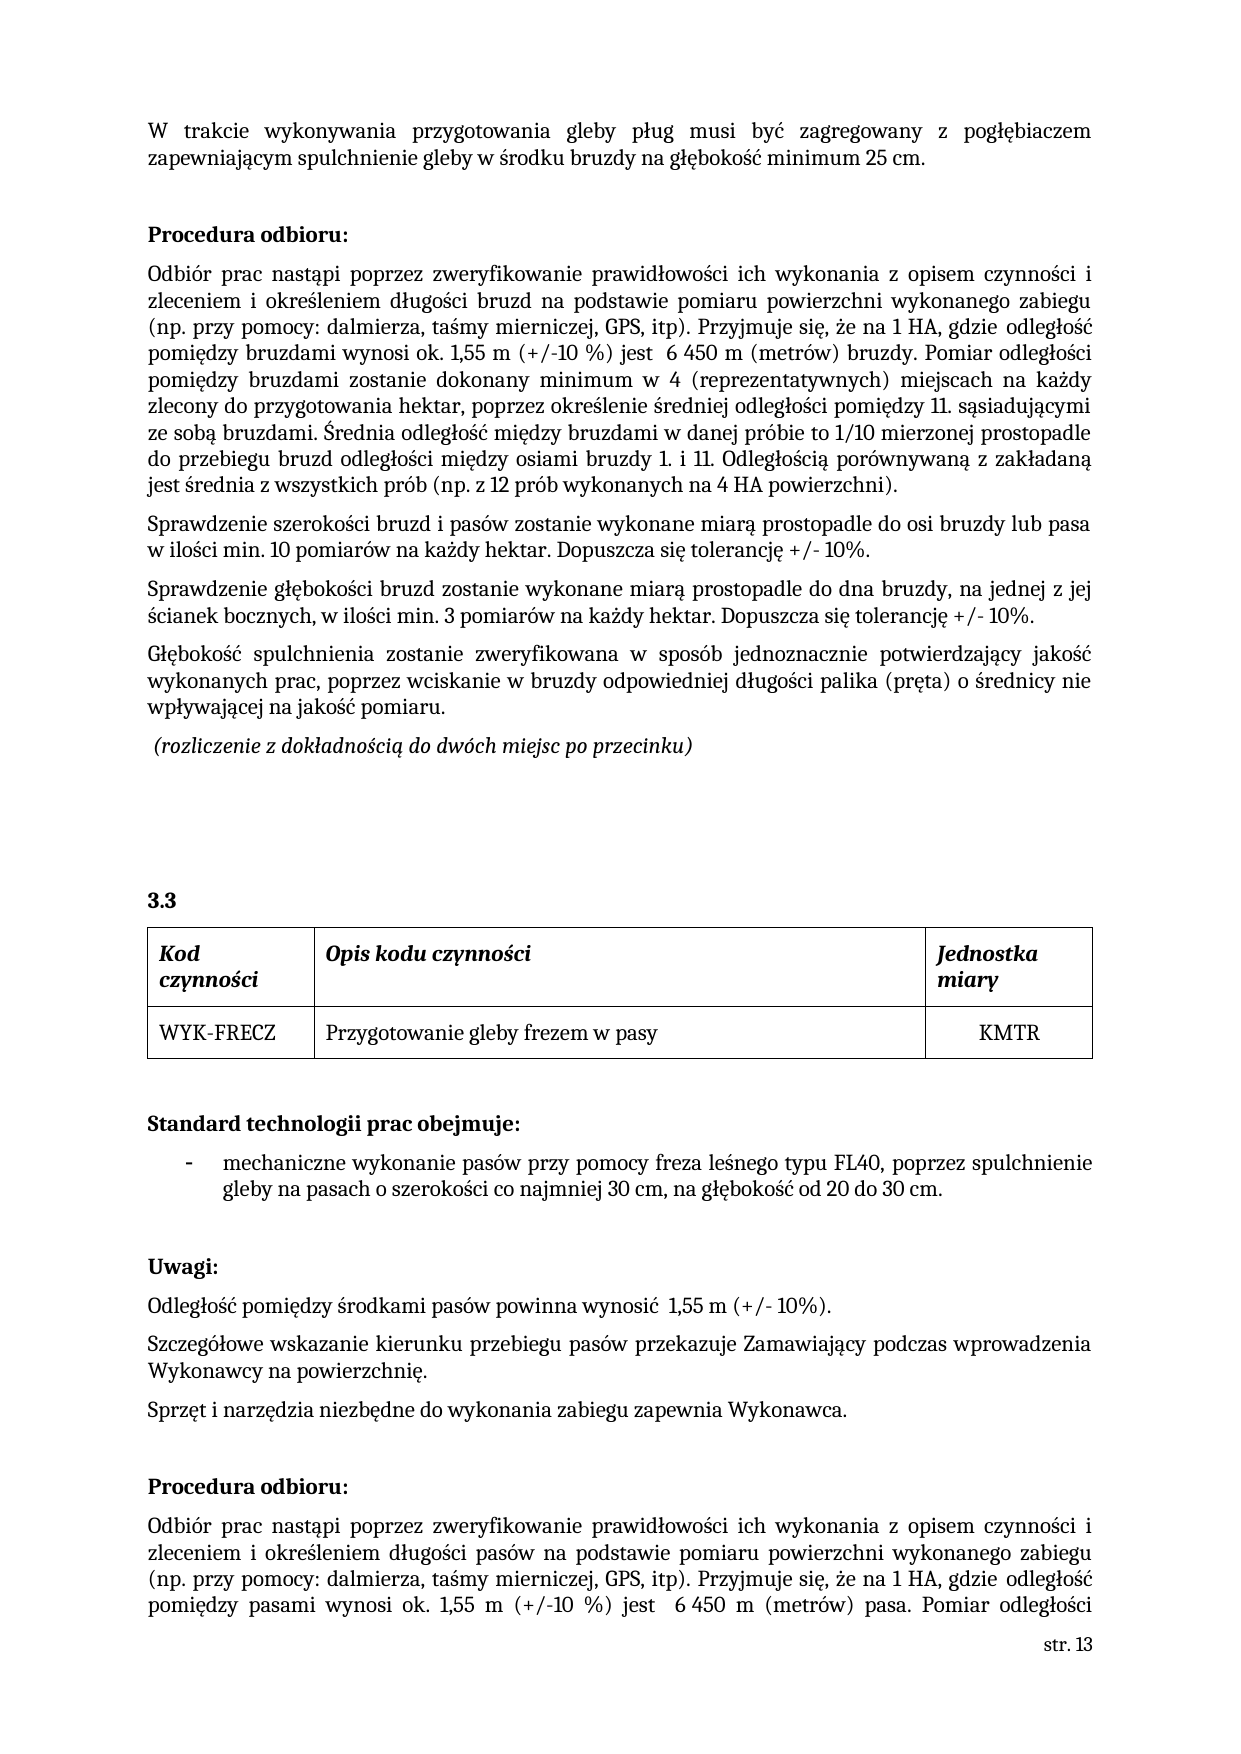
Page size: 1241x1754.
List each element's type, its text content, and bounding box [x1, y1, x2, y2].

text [148, 1513, 1093, 1618]
text Sprzęt i narzędzia niezbędne do wykonania zabiegu zapewnia Wykonawca. [148, 1396, 1093, 1423]
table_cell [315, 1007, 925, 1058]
text Procedura odbioru: [148, 222, 1093, 249]
text Procedura odbioru: [148, 1474, 1093, 1501]
text 3.3 [148, 888, 1093, 914]
text Odbiór prac nastąpi poprzez zweryfikowanie prawidłowości ich wykonania z opisem czynności i zleceniem i określeniem długości bruzd na podstawie pomiaru powierzchni wykonanego zabiegu (np. przy pomocy: dalmierza, taśmy mierniczej, GPS, itp). Przyjmuje się, że na 1 HA, gdzie odległość pomiędzy bruzdami wynosi ok. 1,55 m (+/-10 %) jest 6 450 m (metrów) bruzdy. Pomiar odległości pomiędzy bruzdami zostanie dokonany minimum w 4 (reprezentatywnych) miejscach na każdy zlecony do przygotowania hektar, poprzez określenie średniej odległości pomiędzy 11. sąsiadującymi ze sobą bruzdami. Średnia odległość między bruzdami w danej próbie to 1/10 mierzonej prostopadle do przebiegu bruzd odległości między osiami bruzdy 1. i 11. Odległością porównywaną z zakładaną jest średnia z wszystkich prób (np. z 12 prób wykonanych na 4 HA powierzchni). [148, 261, 1093, 498]
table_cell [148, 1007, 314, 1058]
text Uwagi: [148, 1253, 1093, 1280]
text W trakcie wykonywania przygotowania gleby pług musi być zagregowany z pogłębiaczem zapewniającym spulchnienie gleby w środku bruzdy na głębokość minimum 25 cm. [148, 118, 1093, 171]
text Głębokość spulchnienia zostanie zweryfikowana w sposób jednoznacznie potwierdzający jakość wykonanych prac, poprzez wciskanie w bruzdy odpowiedniej długości palika (pręta) o średnicy nie wpływającej na jakość pomiaru. [148, 641, 1093, 720]
text Standard technologii prac obejmuje: [148, 1111, 1093, 1137]
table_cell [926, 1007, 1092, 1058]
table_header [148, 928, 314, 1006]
text Szczegółowe wskazanie kierunku przebiegu pasów przekazuje Zamawiający podczas wprowadzenia Wykonawcy na powierzchnię. [148, 1331, 1093, 1384]
text Sprawdzenie szerokości bruzd i pasów zostanie wykonane miarą prostopadle do osi bruzdy lub pasa w ilości min. 10 pomiarów na każdy hektar. Dopuszcza się tolerancję +/- 10%. [148, 511, 1093, 563]
list mechaniczne wykonanie pasów przy pomocy freza leśnego typu FL40, poprzez spulchnienie gleby na pasach o szerokości co najmniej 30 cm, na głębokość od 20 do 30 cm. [185, 1149, 1093, 1202]
text (rozliczenie z dokładnością do dwóch miejsc po przecinku) [148, 733, 1093, 759]
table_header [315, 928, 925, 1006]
text Sprawdzenie głębokości bruzd zostanie wykonane miarą prostopadle do dna bruzdy, na jednej z jej ścianek bocznych, w ilości min. 3 pomiarów na każdy hektar. Dopuszcza się tolerancję +/- 10%. [148, 576, 1093, 629]
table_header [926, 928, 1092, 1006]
text Odległość pomiędzy środkami pasów powinna wynosić 1,55 m (+/- 10%). [148, 1292, 1093, 1319]
